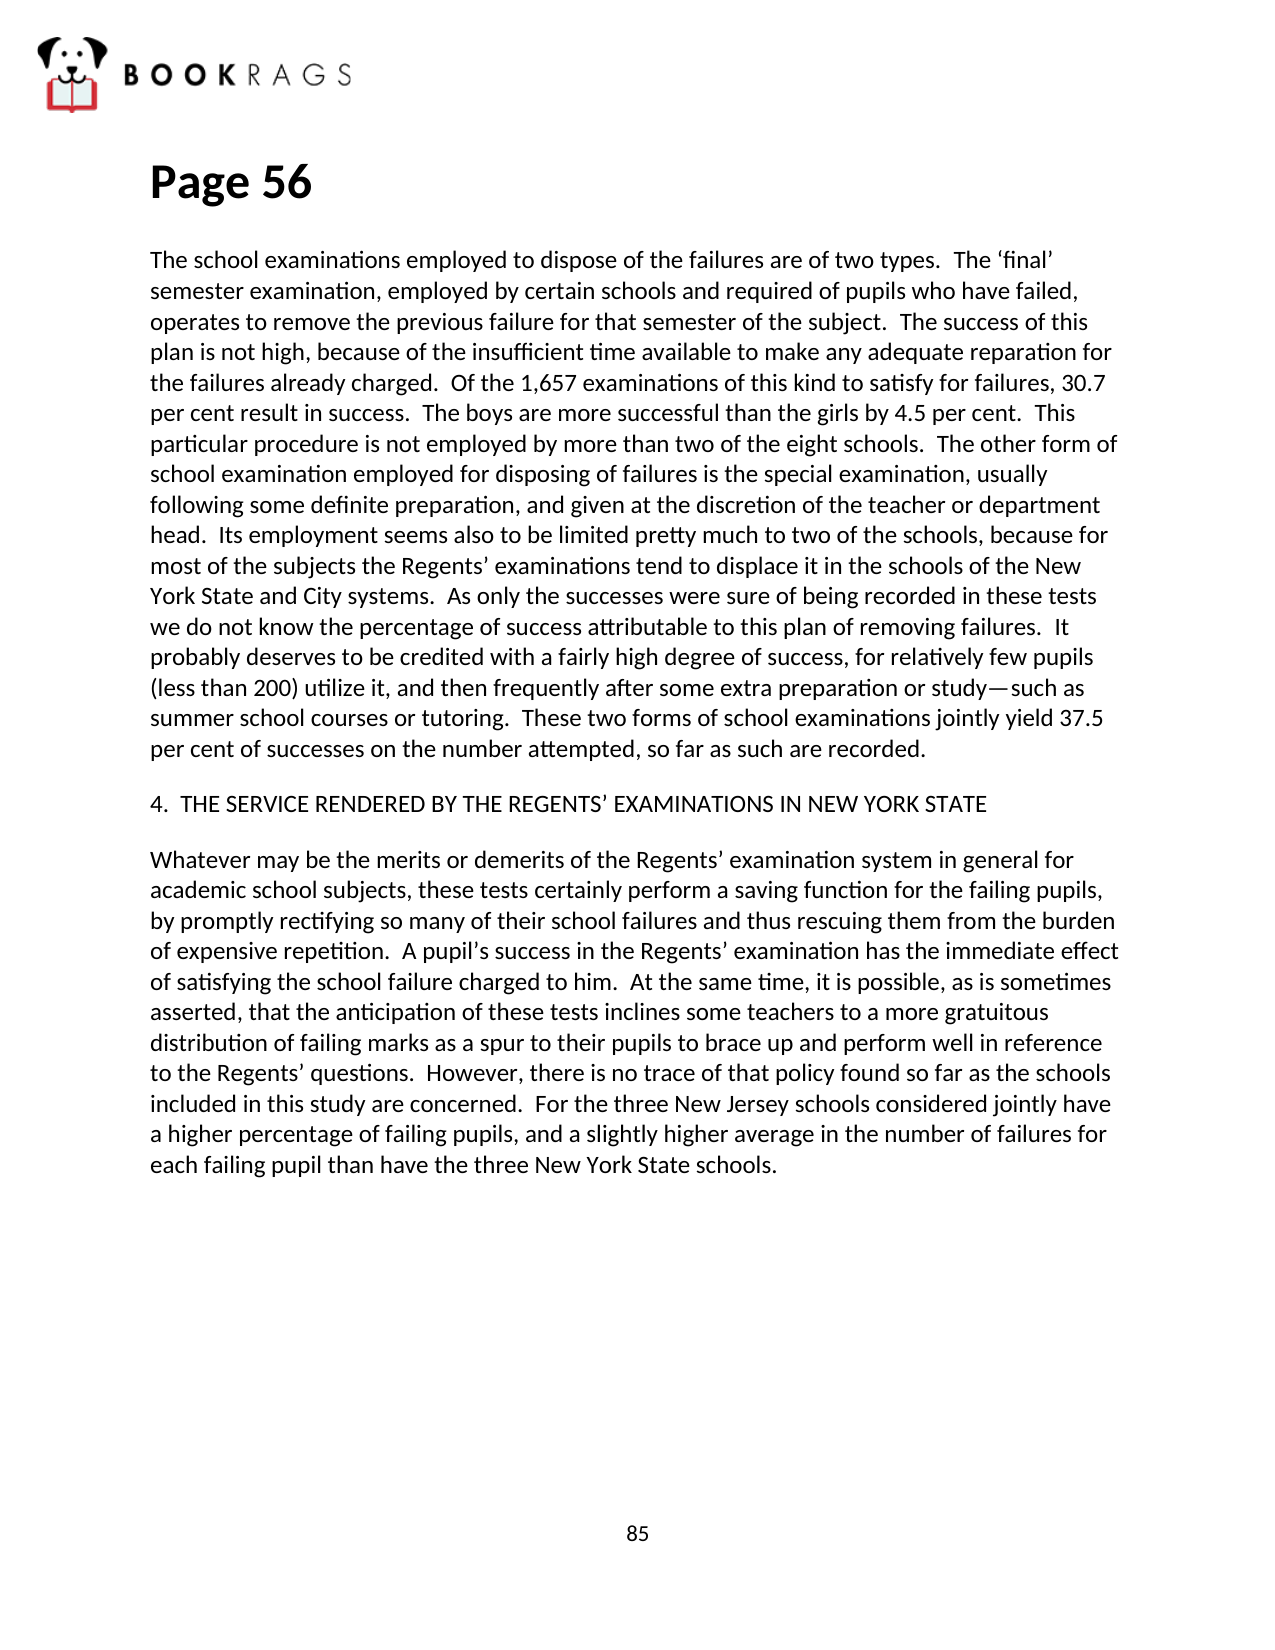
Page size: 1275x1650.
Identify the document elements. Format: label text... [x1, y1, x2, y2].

text Whatever may be the merits or demerits of the Regents’ examination system in general for academic school subjects, these tests certainly perform a saving function for the failing pupils, by promptly rectifying so many of their school failures and thus rescuing them from the burden of expensive repetition. A pupil’s success in the Regents’ examination has the immediate effect of satisfying the school failure charged to him. At the same time, it is possible, as is sometimes asserted, that the anticipation of these tests inclines some teachers to a more gratuitous distribution of failing marks as a spur to their pupils to brace up and perform well in reference to the Regents’ questions. However, there is no trace of that policy found so far as the schools included in this study are concerned. For the three New Jersey schools considered jointly have a higher percentage of failing pupils, and a slightly higher average in the number of failures for each failing pupil than have the three New York State schools. [150, 844, 1125, 1180]
text 4. THE SERVICE RENDERED BY THE REGENTS’ EXAMINATIONS IN NEW YORK STATE [150, 788, 1125, 819]
text The school examinations employed to dispose of the failures are of two types. The ‘final’ semester examination, employed by certain schools and required of pupils who have failed, operates to remove the previous failure for that semester of the subject. The success of this plan is not high, because of the insufficient time available to make any adequate reparation for the failures already charged. Of the 1,657 examinations of this kind to satisfy for failures, 30.7 per cent result in success. The boys are more successful than the girls by 4.5 per cent. This particular procedure is not employed by more than two of the eight schools. The other form of school examination employed for disposing of failures is the special examination, usually following some definite preparation, and given at the discretion of the teacher or department head. Its employment seems also to be limited pretty much to two of the schools, because for most of the subjects the Regents’ examinations tend to displace it in the schools of the New York State and City systems. As only the successes were sure of being recorded in these tests we do not know the percentage of success attributable to this plan of removing failures. It probably deserves to be credited with a fairly high degree of success, for relatively few pupils (less than 200) utilize it, and then frequently after some extra preparation or study—­such as summer school courses or tutoring. These two forms of school examinations jointly yield 37.5 per cent of successes on the number attempted, so far as such are recorded. [150, 244, 1125, 763]
picture [37, 37, 351, 113]
text Page 56 [150, 150, 1125, 211]
